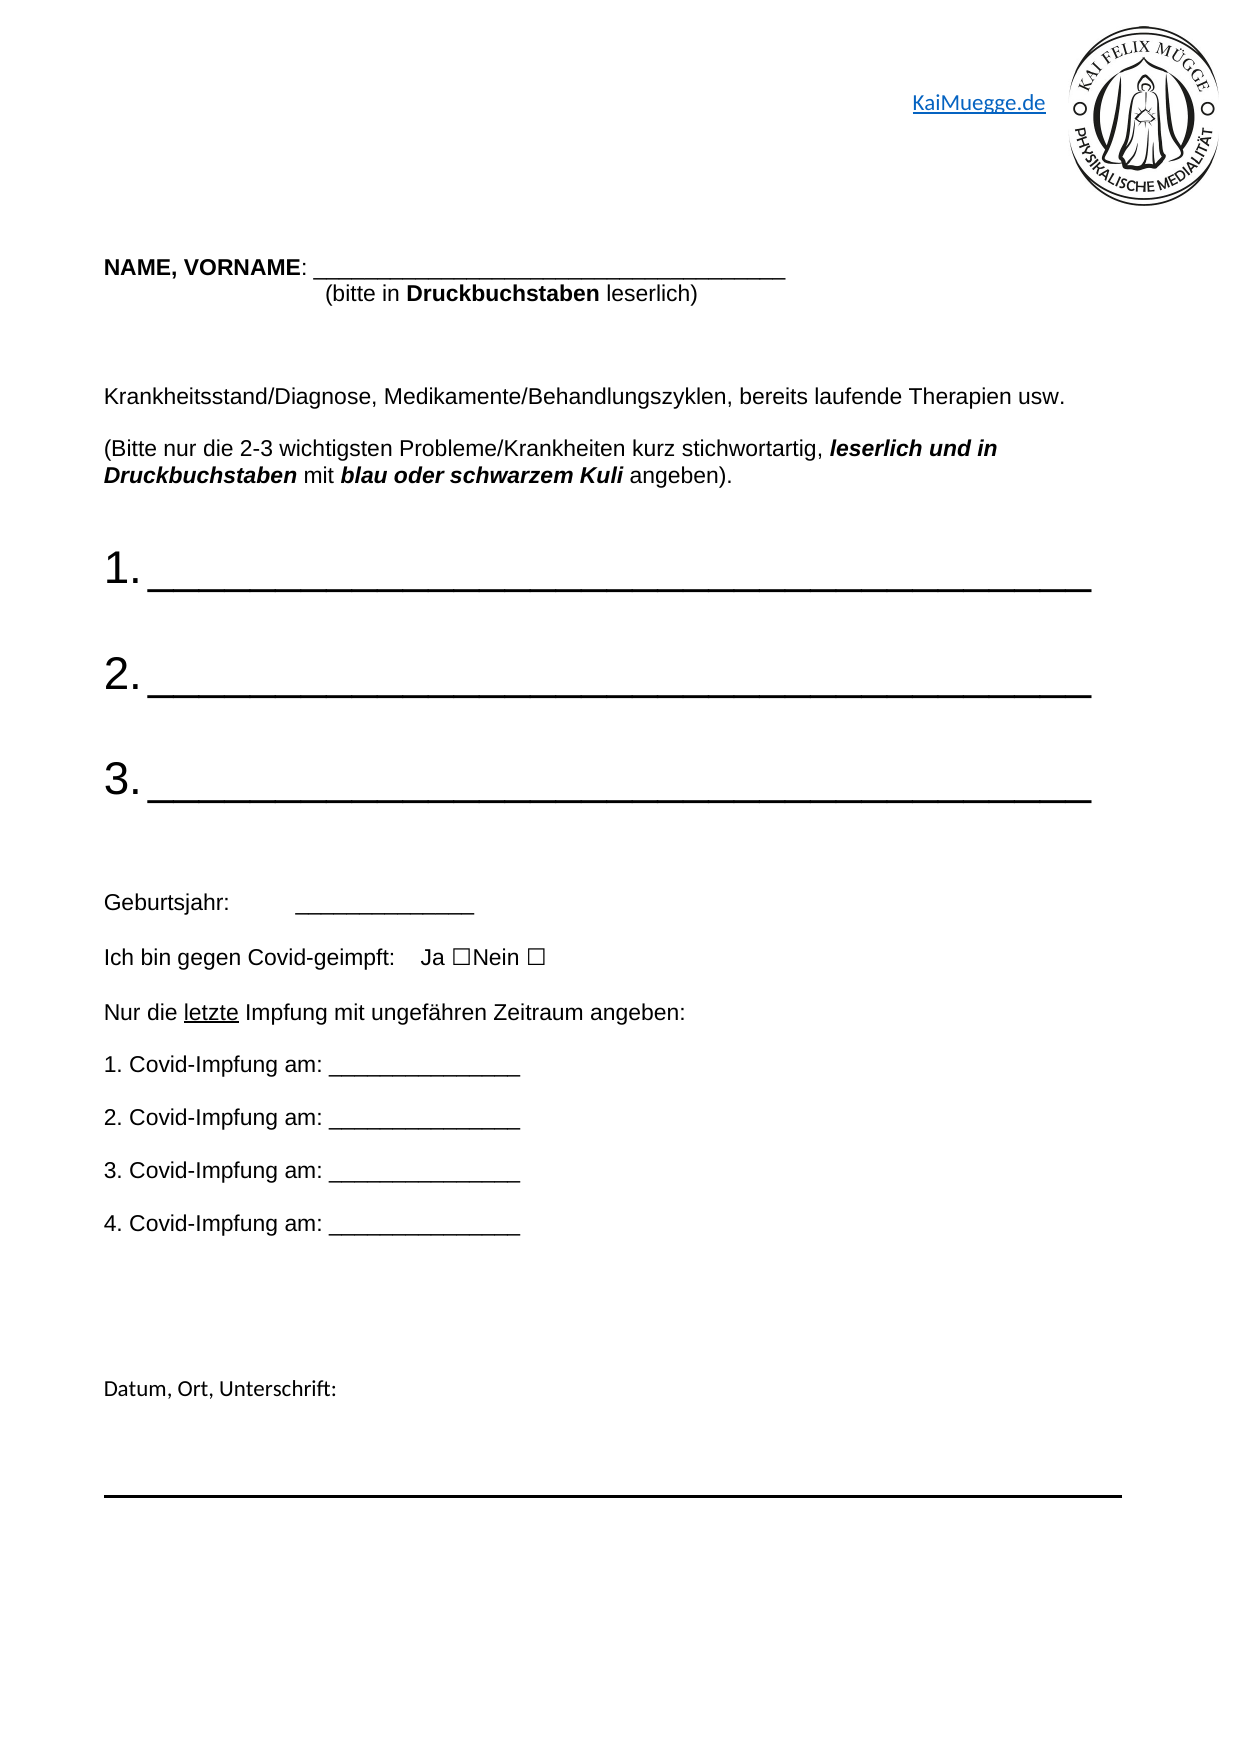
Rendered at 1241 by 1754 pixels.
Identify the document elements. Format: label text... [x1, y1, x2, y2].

text Ich bin gegen Covid-geimpft: Ja Nein [103, 941, 1122, 972]
text Nur die letzte Impfung mit ungefähren Zeitraum angeben: [103, 999, 1122, 1025]
text 3. Covid-Impfung am: _______________ [103, 1131, 1122, 1183]
text 2. Covid-Impfung am: _______________ [103, 1104, 1122, 1131]
picture [1068, 26, 1219, 206]
text NAME, VORNAME: _____________________________________ (bitte in Druckbuchstaben leserlich) [103, 254, 1122, 306]
text Krankheitsstand/Diagnose, Medikamente/Behandlungszyklen, bereits laufende Therapien usw. (Bitte nur die 2-3 wichtigsten Probleme/Krankheiten kurz stichwortartig, leserlich und in Druckbuchstaben mit blau oder schwarzem Kuli angeben). 1. _____________________________________ 2. _____________________________________ 3. _____________________________________ [103, 383, 1122, 804]
text Datum, Ort, Unterschrift: [103, 1374, 1122, 1498]
text 4. Covid-Impfung am: _______________ [103, 1183, 1122, 1236]
text 1. Covid-Impfung am: _______________ [103, 1051, 1122, 1078]
text Geburtsjahr: ______________ [103, 888, 1122, 915]
